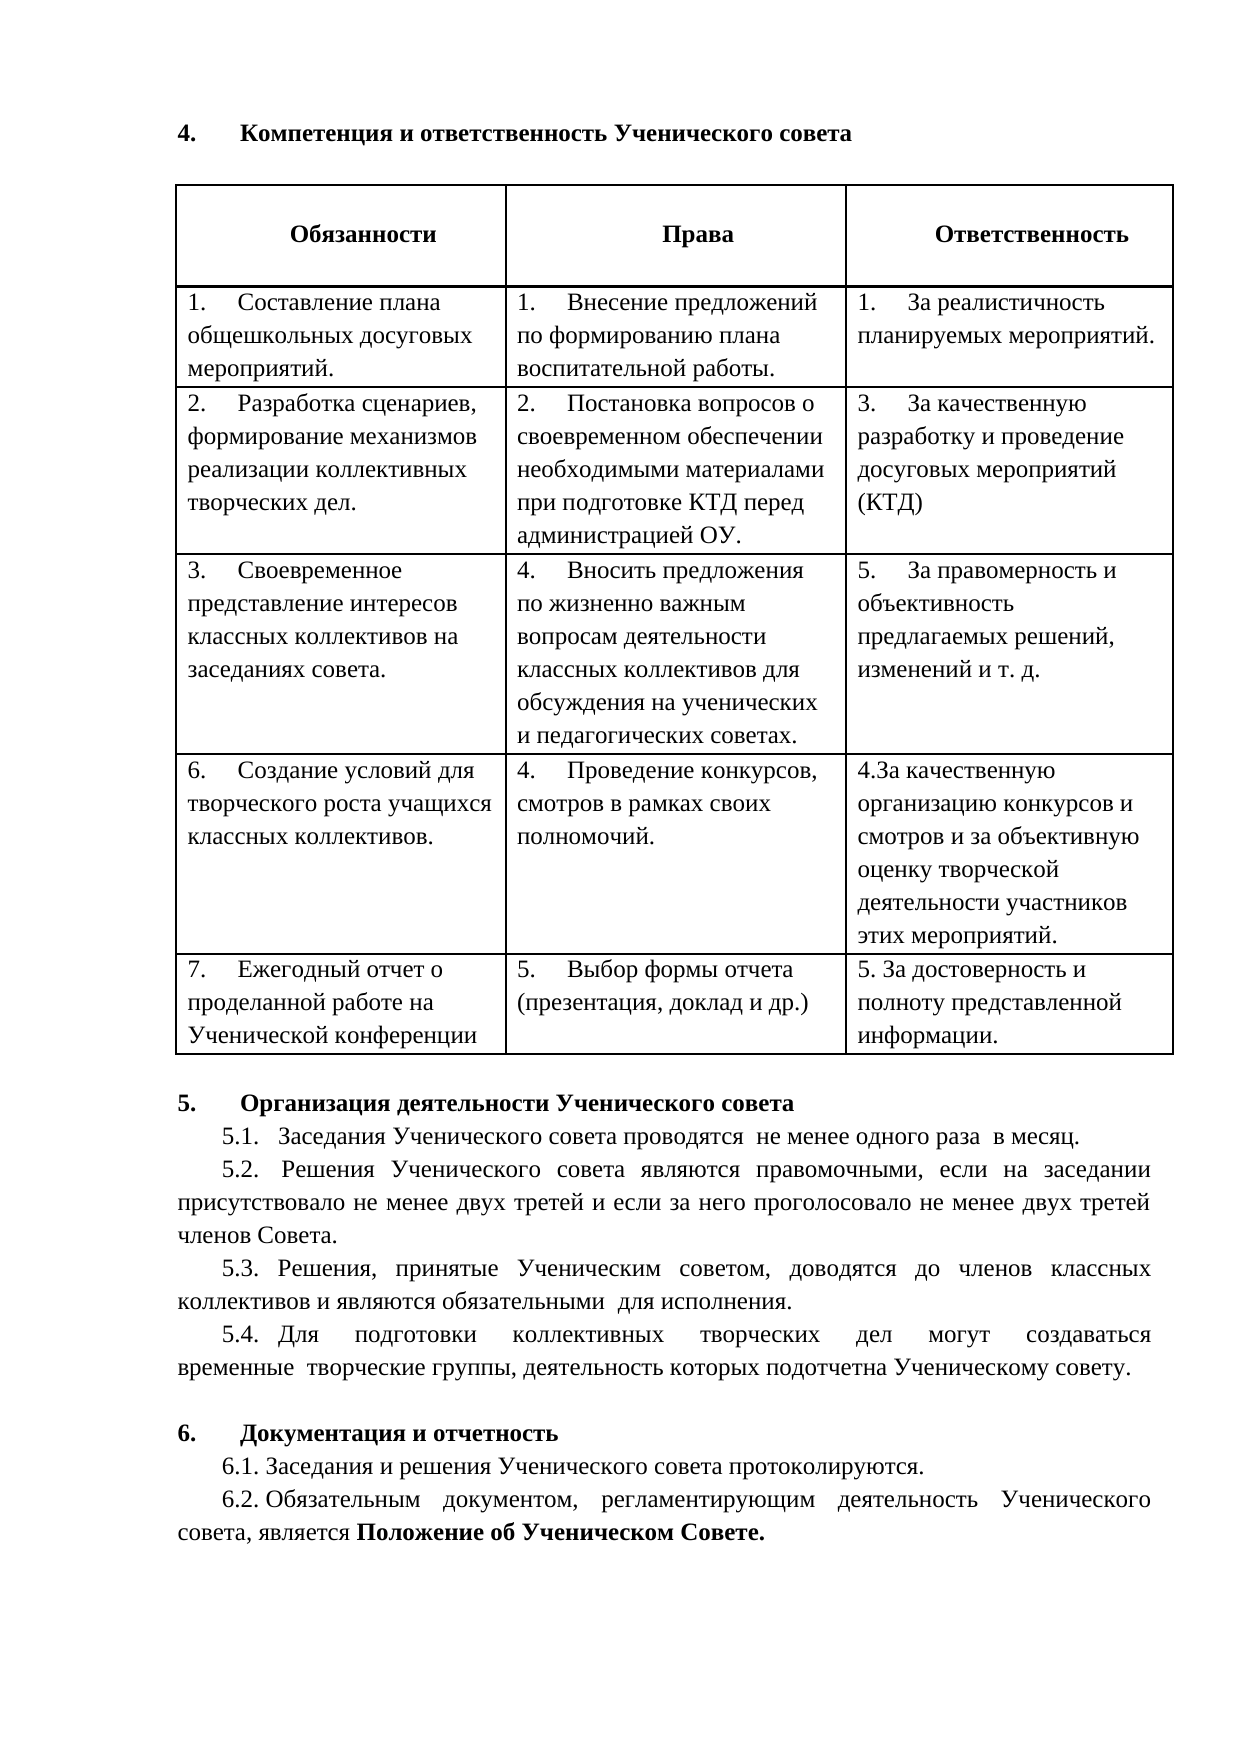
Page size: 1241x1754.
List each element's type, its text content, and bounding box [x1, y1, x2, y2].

table_header Права [507, 186, 845, 285]
text 6.1. Заседания и решения Ученического совета протоколируются. [177, 1451, 1152, 1480]
table_header Ответственность [847, 186, 1172, 285]
text 6.2. Обязательным документом, регламентирующим деятельность Ученического совета, является Положение об Ученическом Совете. [177, 1484, 1152, 1546]
table_cell 7. Ежегодный отчет о проделанной работе на Ученической конференции [177, 955, 505, 1053]
text 5.4. Для подготовки коллективных творческих дел могут создаваться временные творческие группы, деятельность которых подотчетна Ученическому совету. [177, 1319, 1152, 1381]
text 5. Организация деятельности Ученического совета [177, 1088, 1152, 1117]
text 5.3. Решения, принятые Ученическим советом, доводятся до членов классных коллективов и являются обязательными для исполнения. [177, 1253, 1152, 1315]
text 5.1. Заседания Ученического совета проводятся не менее одного раза в месяц. [177, 1121, 1152, 1150]
table_cell 5. За правомерность и объективность предлагаемых решений, изменений и т. д. [847, 555, 1172, 753]
text 6. Документация и отчетность [177, 1418, 1152, 1447]
table_cell 3. Своевременное представление интересов классных коллективов на заседаниях совета. [177, 555, 505, 753]
table_header Обязанности [177, 186, 505, 285]
table_cell 4. Проведение конкурсов, смотров в рамках своих полномочий. [507, 755, 845, 952]
table_cell 1. Внесение предложений по формированию плана воспитательной работы. [507, 288, 845, 386]
table_cell 5. За достоверность и полноту представленной информации. [847, 955, 1172, 1053]
table_cell 1. За реалистичность планируемых мероприятий. [847, 288, 1172, 386]
table_cell 2. Постановка вопросов о своевременном обеспечении необходимыми материалами при подготовке КТД перед администрацией ОУ. [507, 388, 845, 553]
table_cell 5. Выбор формы отчета (презентация, доклад и др.) [507, 955, 845, 1053]
table_cell 4. Вносить предложения по жизненно важным вопросам деятельности классных коллективов для обсуждения на ученических и педагогических советах. [507, 555, 845, 753]
table_cell 4.За качественную организацию конкурсов и смотров и за объективную оценку творческой деятельности участников этих мероприятий. [847, 755, 1172, 952]
table_cell 3. За качественную разработку и проведение досуговых мероприятий (КТД) [847, 388, 1172, 553]
text 5.2. Решения Ученического совета являются правомочными, если на заседании присутствовало не менее двух третей и если за него проголосовало не менее двух третей членов Совета. [177, 1154, 1152, 1249]
table_cell 2. Разработка сценариев, формирование механизмов реализации коллективных творческих дел. [177, 388, 505, 553]
table_cell 1. Составление плана общешкольных досуговых мероприятий. [177, 288, 505, 386]
table_cell 6. Создание условий для творческого роста учащихся классных коллективов. [177, 755, 505, 952]
text 4. Компетенция и ответственность Ученического совета [177, 118, 1152, 147]
